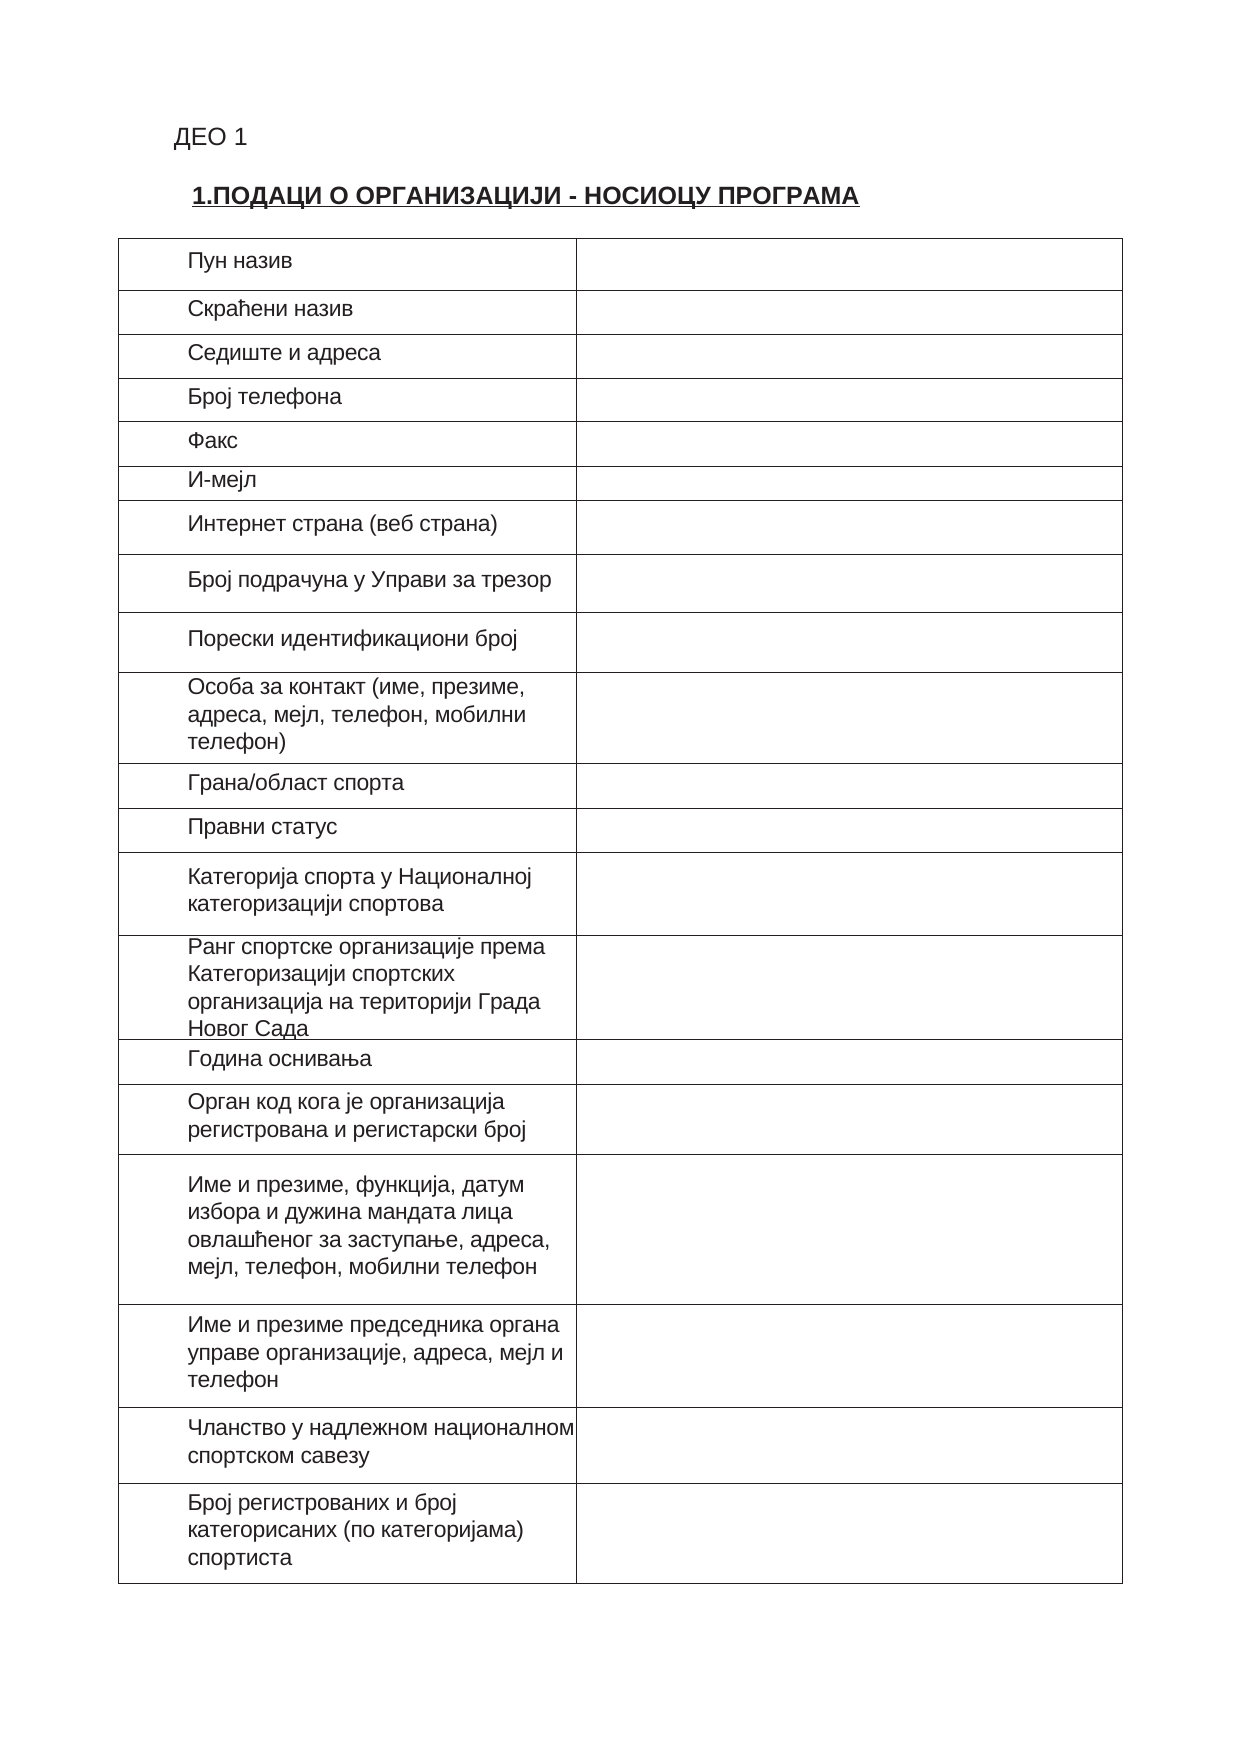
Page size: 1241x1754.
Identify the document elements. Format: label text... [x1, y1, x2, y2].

table_cell [577, 467, 1122, 500]
table_cell Број регистрованих и број категорисаних (по категоријама) спортиста [119, 1484, 576, 1583]
table_cell И-мејл [119, 467, 576, 500]
table_cell Скраћени назив [119, 291, 576, 334]
table_cell Година оснивања [119, 1040, 576, 1084]
table_cell Ранг спортске организације према Категоризацији спортских организација на територији Града Новог Сада [119, 936, 576, 1039]
table_header [577, 239, 1122, 289]
table_cell [577, 1155, 1122, 1303]
table_header Пун назив [119, 239, 576, 289]
table_cell Седиште и адреса [119, 335, 576, 378]
table_cell [577, 501, 1122, 553]
table_cell Име и презиме, функција, датум избора и дужина мандата лица овлашћеног за заступање, адреса, мејл, телефон, мобилни телефон [119, 1155, 576, 1303]
table_cell [577, 422, 1122, 466]
table_cell Категорија спорта у Националној категоризацији спортова [119, 853, 576, 935]
table_cell Име и презиме председника органа управе организације, адреса, мејл и телефон [119, 1305, 576, 1407]
text ДЕО 1 [118, 118, 1124, 154]
table_cell [577, 1408, 1122, 1482]
table_cell [577, 1085, 1122, 1153]
table_cell [577, 335, 1122, 378]
table_cell [577, 613, 1122, 672]
table_cell Факс [119, 422, 576, 466]
text 1.ПОДАЦИ О ОРГАНИЗАЦИЈИ - НОСИОЦУ ПРОГРАМА [192, 180, 1124, 211]
table_cell [577, 936, 1122, 1039]
table_cell Грана/област спорта [119, 764, 576, 808]
table_cell [577, 853, 1122, 935]
table_cell [577, 673, 1122, 763]
table_cell Орган код кога је организација регистрована и регистарски број [119, 1085, 576, 1153]
table_cell [577, 555, 1122, 612]
table_cell [577, 1484, 1122, 1583]
table_cell [577, 291, 1122, 334]
table_cell [577, 1305, 1122, 1407]
table_cell Порески идентификациони број [119, 613, 576, 672]
table_cell Интернет страна (веб страна) [119, 501, 576, 553]
table_cell Број подрачуна у Управи за трезор [119, 555, 576, 612]
table_cell Чланство у надлежном националном спортском савезу [119, 1408, 576, 1482]
table_cell [577, 1040, 1122, 1084]
table_cell [577, 764, 1122, 808]
table_cell [577, 809, 1122, 851]
table_cell Правни статус [119, 809, 576, 851]
table_cell [577, 379, 1122, 421]
table_cell Особа за контакт (име, презиме, адреса, мејл, телефон, мобилни телефон) [119, 673, 576, 763]
table_cell Број телефона [119, 379, 576, 421]
